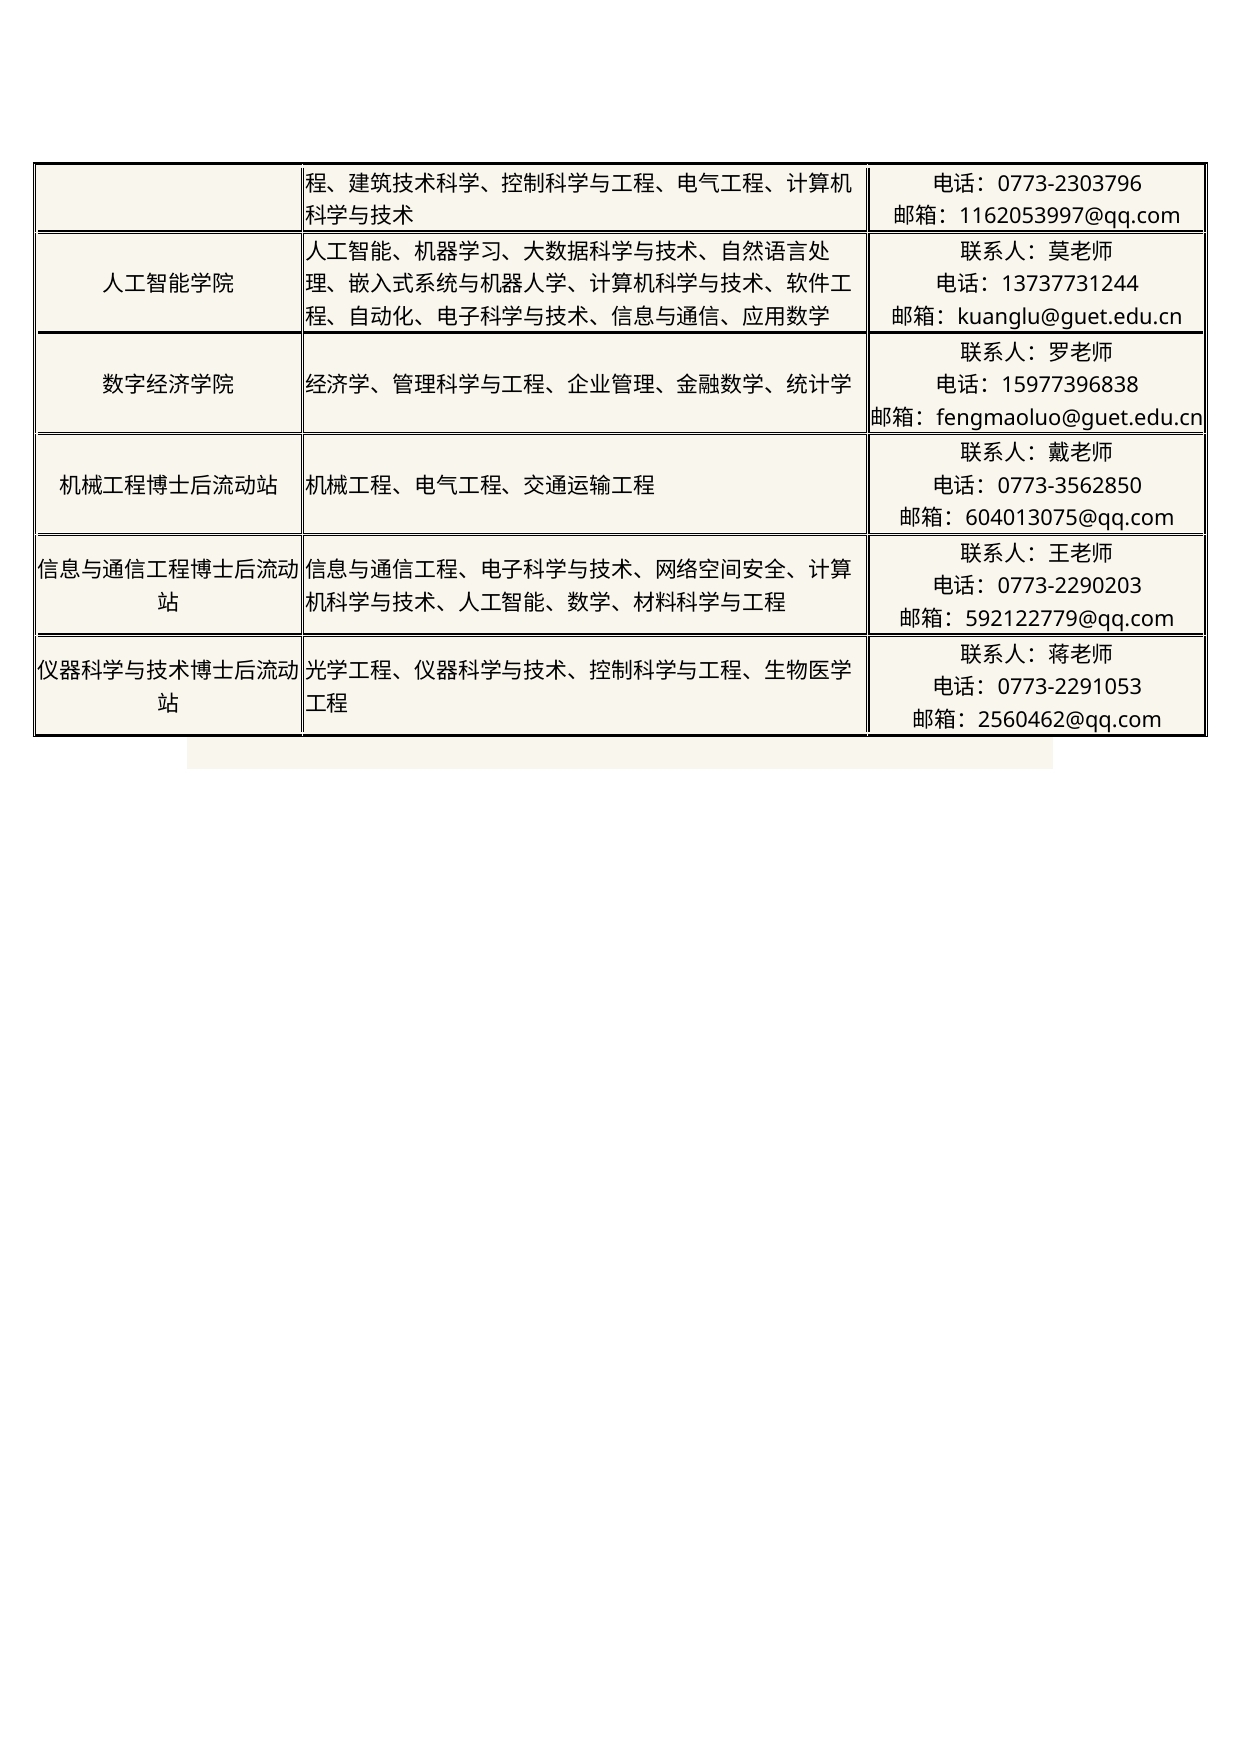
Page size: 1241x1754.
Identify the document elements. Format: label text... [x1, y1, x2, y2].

table_cell 联系人：戴老师 电话：0773-3562850 邮箱：604013075@qq.com [868, 432, 1206, 532]
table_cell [303, 164, 868, 230]
table_cell 光学工程、仪器科学与技术、控制科学与工程、生物医学工程 [303, 633, 868, 734]
table_cell 机械工程、电气工程、交通运输工程 [304, 435, 866, 532]
table_cell 联系人：蒋老师 电话：0773-2291053 邮箱：2560462@qq.com [868, 633, 1205, 734]
table_cell 信息与通信工程博士后流动站 [36, 533, 301, 633]
table_cell 信息与通信工程、电子科学与技术、网络空间安全、计算机科学与技术、人工智能、数学、材料科学与工程 [304, 536, 866, 633]
table_cell 仪器科学与技术博士后流动站 [36, 633, 302, 734]
table_cell 联系人：莫老师 电话：13737731244 邮箱：kuanglu@guet.edu.cn [870, 230, 1205, 331]
table_cell 联系人：王老师 电话：0773-2290203 邮箱：592122779@qq.com [870, 533, 1205, 633]
table_cell 人工智能学院 [36, 230, 301, 331]
table_cell 机械工程博士后流动站 [34, 432, 302, 532]
table_cell 人工智能、机器学习、大数据科学与技术、自然语言处理、嵌入式系统与机器人学、计算机科学与技术、软件工程、自动化、电子科学与技术、信息与通信、应用数学 [304, 234, 866, 331]
table_cell 建筑与交通工程学院 [36, 165, 302, 230]
table_cell 数字经济学院 [36, 331, 301, 432]
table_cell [868, 165, 1204, 230]
table_cell 联系人：罗老师 电话：15977396838 邮箱：fengmaoluo@guet.edu.cn [870, 331, 1204, 432]
table_cell 经济学、管理科学与工程、企业管理、金融数学、统计学 [304, 334, 866, 432]
